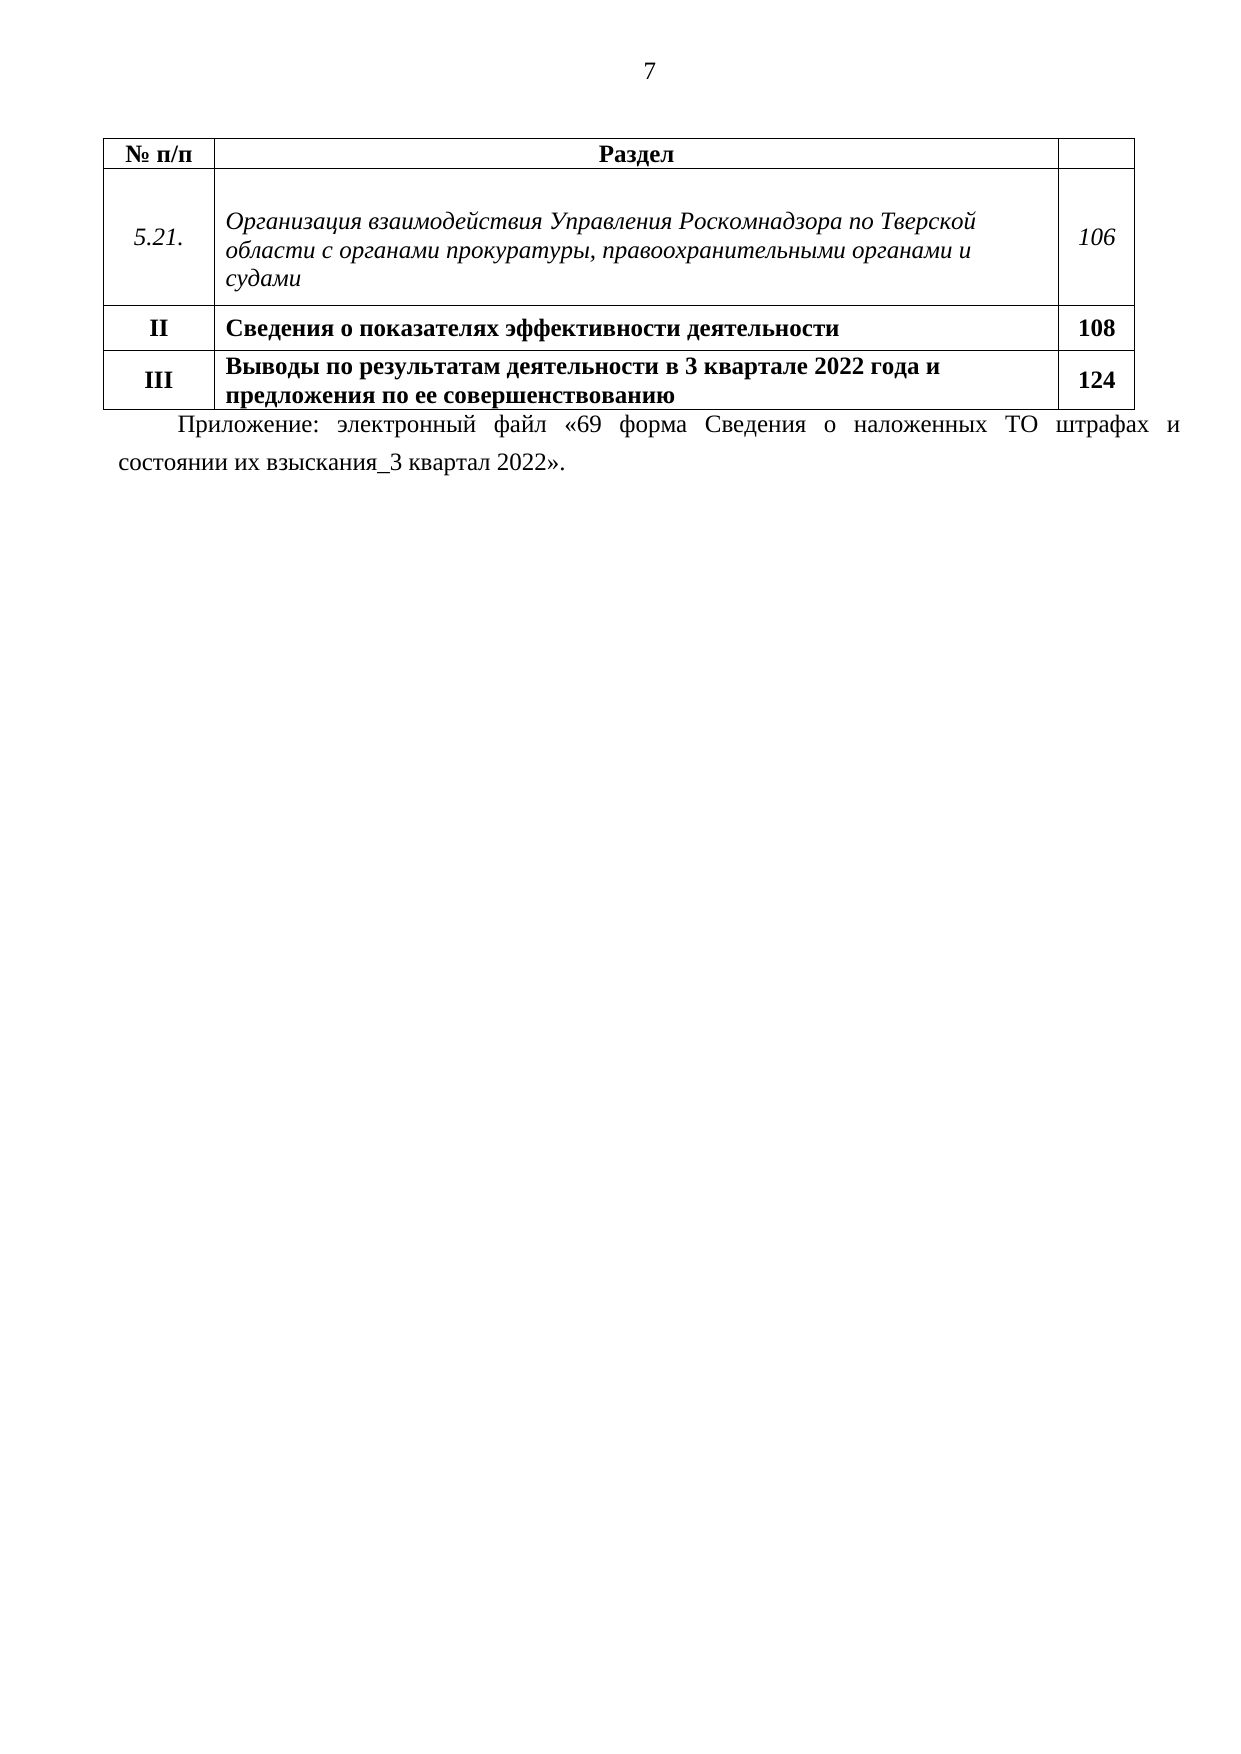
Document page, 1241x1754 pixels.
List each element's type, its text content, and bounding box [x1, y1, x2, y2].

table_header [1059, 139, 1070, 167]
table_cell 124 [1059, 351, 1134, 408]
table_cell 106 [1059, 169, 1134, 305]
table_cell Организация взаимодействия Управления Роскомнадзора по Тверской области с органами прокуратуры, правоохранительными органами и судами [215, 169, 1058, 305]
table_cell III [104, 351, 214, 408]
table_cell 5.21. [104, 169, 214, 305]
table_cell 108 [1059, 306, 1134, 350]
table_cell Сведения о показателях эффективности деятельности [215, 306, 1058, 350]
table_cell II [104, 306, 214, 350]
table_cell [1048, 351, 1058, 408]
table_header [1123, 139, 1134, 167]
text Приложение: электронный файл «69 форма Сведения о наложенных ТО штрафах и состоянии их взыскания_3 квартал 2022». [118, 409, 1181, 476]
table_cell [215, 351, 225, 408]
